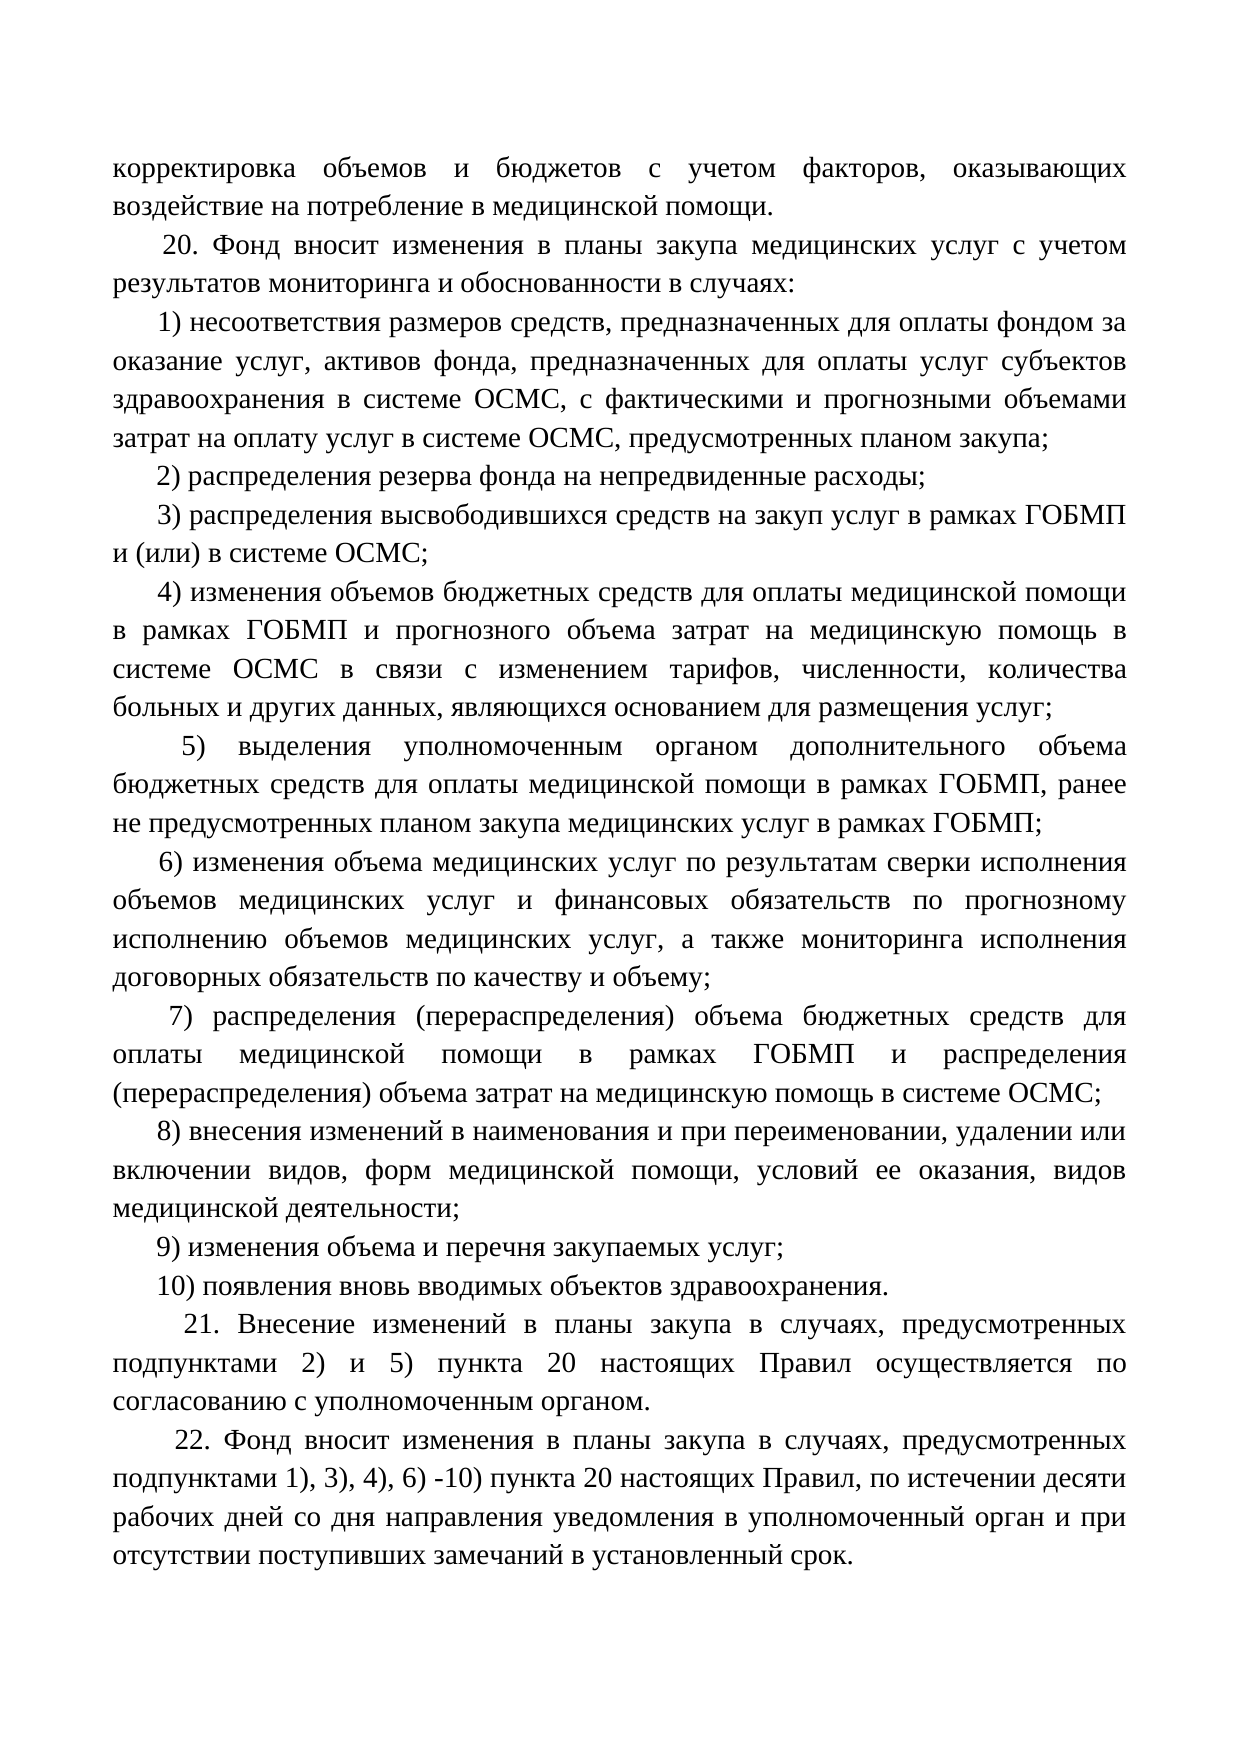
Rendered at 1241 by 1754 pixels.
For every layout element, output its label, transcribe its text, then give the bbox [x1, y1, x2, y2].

text 4) изменения объемов бюджетных средств для оплаты медицинской помощи в рамках ГОБМП и прогнозного объема затрат на медицинскую помощь в системе ОСМС в связи с изменением тарифов, численности, количества больных и других данных, являющихся основанием для размещения услуг; [112, 574, 1128, 723]
text 22. Фонд вносит изменения в планы закупа в случаях, предусмотренных подпунктами 1), 3), 4), 6) -10) пункта 20 настоящих Правил, по истечении десяти рабочих дней со дня направления уведомления в уполномоченный орган и при отсутствии поступивших замечаний в установленный срок. [112, 1422, 1128, 1571]
text 7) распределения (перераспределения) объема бюджетных средств для оплаты медицинской помощи в рамках ГОБМП и распределения (перераспределения) объема затрат на медицинскую помощь в системе ОСМС; [112, 998, 1128, 1108]
text 9) изменения объема и перечня закупаемых услуг; [112, 1229, 1128, 1263]
text 10) появления вновь вводимых объектов здравоохранения. [112, 1268, 1128, 1301]
text 2) распределения резерва фонда на непредвиденные расходы; [112, 458, 1128, 492]
text 20. Фонд вносит изменения в планы закупа медицинских услуг с учетом результатов мониторинга и обоснованности в случаях: [112, 227, 1128, 299]
text 21. Внесение изменений в планы закупа в случаях, предусмотренных подпунктами 2) и 5) пункта 20 настоящих Правил осуществляется по согласованию с уполномоченным органом. [112, 1306, 1128, 1417]
text 5) выделения уполномоченным органом дополнительного объема бюджетных средств для оплаты медицинской помощи в рамках ГОБМП, ранее не предусмотренных планом закупа медицинских услуг в рамках ГОБМП; [112, 728, 1128, 839]
text 6) изменения объема медицинских услуг по результатам сверки исполнения объемов медицинских услуг и финансовых обязательств по прогнозному исполнению объемов медицинских услуг, а также мониторинга исполнения договорных обязательств по качеству и объему; [112, 844, 1128, 993]
text 3) распределения высвободившихся средств на закуп услуг в рамках ГОБМП и (или) в системе ОСМС; [112, 497, 1128, 569]
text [112, 150, 1128, 222]
text 1) несоответствия размеров средств, предназначенных для оплаты фондом за оказание услуг, активов фонда, предназначенных для оплаты услуг субъектов здравоохранения в системе ОСМС, с фактическими и прогнозными объемами затрат на оплату услуг в системе ОСМС, предусмотренных планом закупа; [112, 304, 1128, 453]
text 8) внесения изменений в наименования и при переименовании, удалении или включении видов, форм медицинской помощи, условий ее оказания, видов медицинской деятельности; [112, 1113, 1128, 1224]
